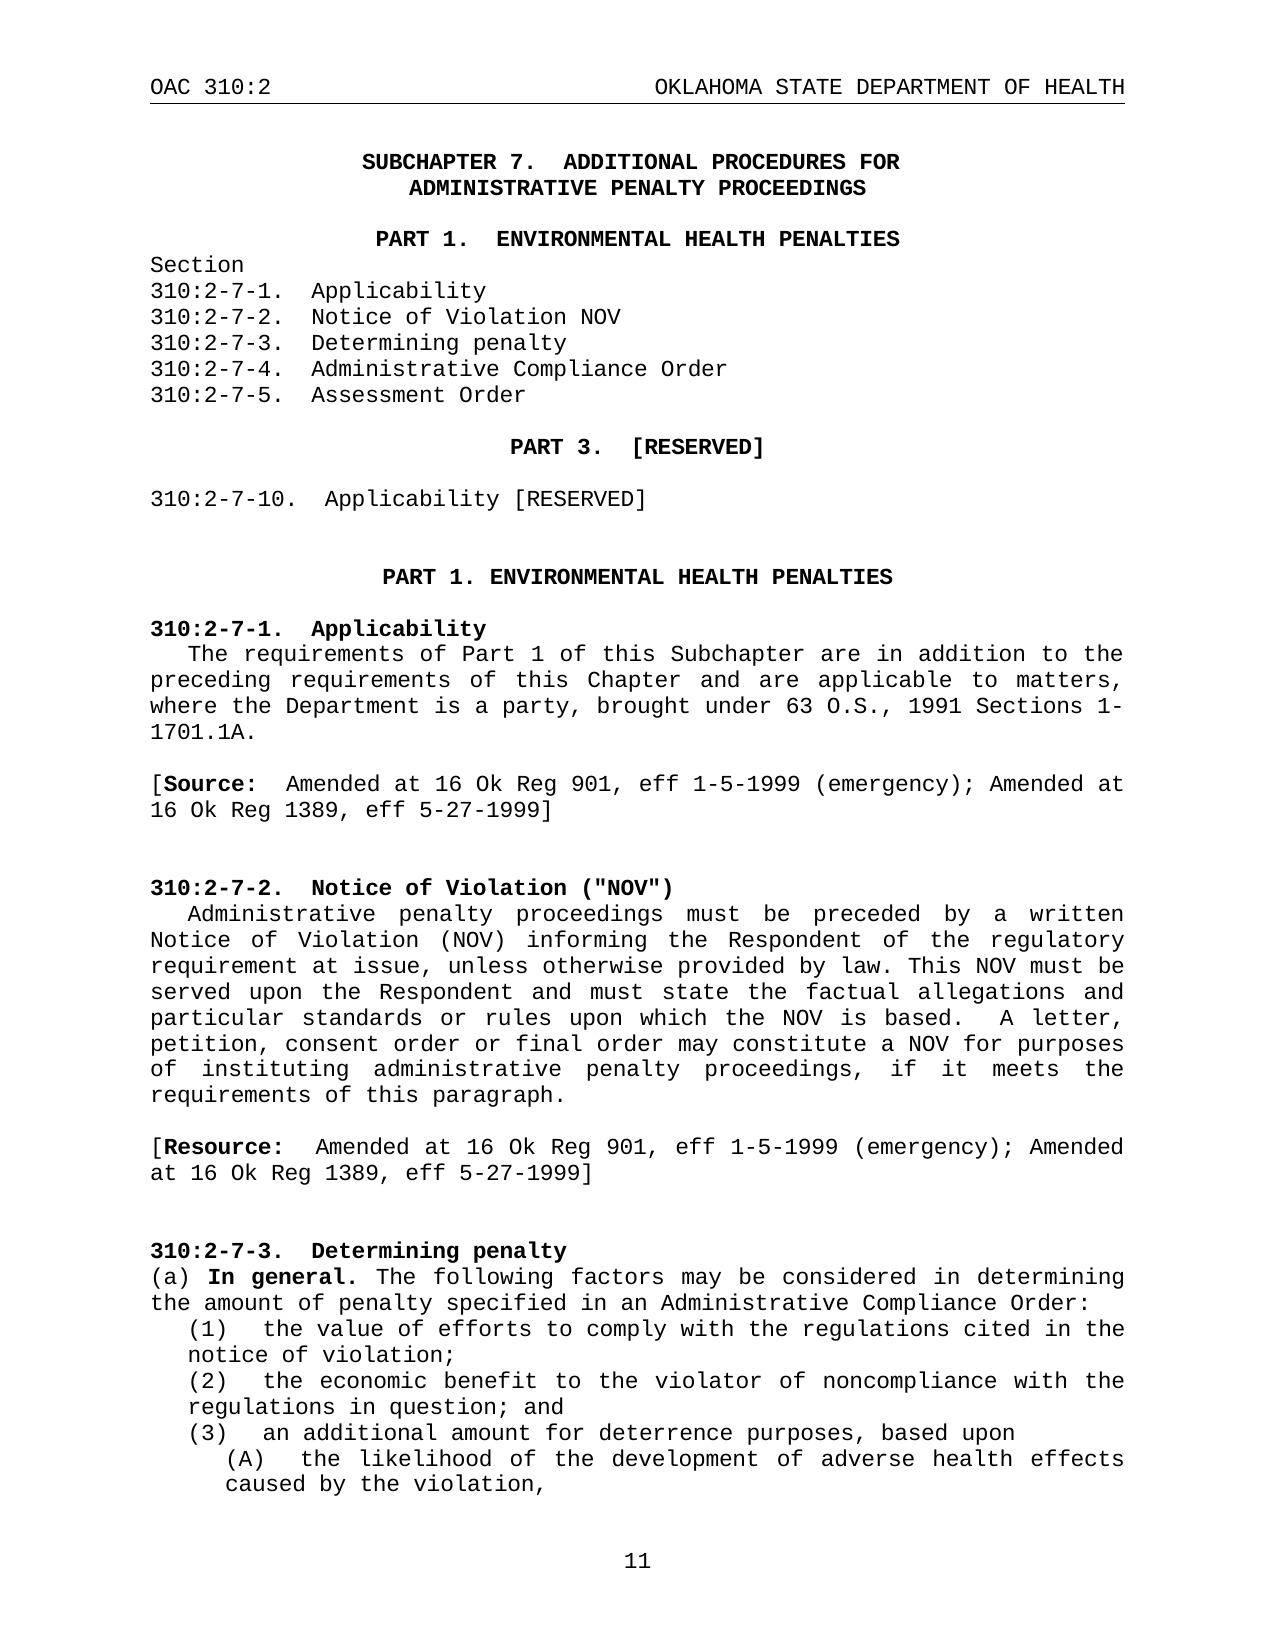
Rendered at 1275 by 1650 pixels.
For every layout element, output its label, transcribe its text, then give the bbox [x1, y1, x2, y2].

text Administrative penalty proceedings must be preceded by a written Notice of Violation (NOV) informing the Respondent of the regulatory requirement at issue, unless otherwise provided by law. This NOV must be served upon the Respondent and must state the factual allegations and particular standards or rules upon which the NOV is based. A letter, petition, consent order or final order may constitute a NOV for purposes of instituting administrative penalty proceedings, if it meets the requirements of this paragraph. [150, 902, 1125, 1110]
text (A) the likelihood of the development of adverse health effects caused by the violation, [150, 1447, 1125, 1499]
text SUBCHAPTER 7. ADDITIONAL PROCEDURES FOR [150, 150, 1125, 176]
text 310:2-7-2. Notice of Violation ("NOV") [150, 876, 1125, 902]
text Section [150, 254, 1125, 280]
text 310:2-7-5. Assessment Order [150, 383, 1125, 409]
text The requirements of Part 1 of this Subchapter are in addition to the preceding requirements of this Chapter and are applicable to matters, where the Department is a party, brought under 63 O.S., 1991 Sections 1-1701.1A. [150, 643, 1125, 747]
text 310:2-7-1. Applicability [150, 617, 1125, 643]
text (1) the value of efforts to comply with the regulations cited in the notice of violation; [150, 1317, 1125, 1369]
text 310:2-7-3. Determining penalty [150, 332, 1125, 357]
text PART 3. [RESERVED] [150, 435, 1125, 461]
text 310:2-7-3. Determining penalty [150, 1239, 1125, 1265]
text (3) an additional amount for deterrence purposes, based upon [150, 1421, 1125, 1447]
text PART 1. ENVIRONMENTAL HEALTH PENALTIES [150, 228, 1125, 254]
text 310:2-7-4. Administrative Compliance Order [150, 357, 1125, 383]
text (2) the economic benefit to the violator of noncompliance with the regulations in question; and [150, 1369, 1125, 1421]
text (a) In general. The following factors may be considered in determining the amount of penalty specified in an Administrative Compliance Order: [150, 1265, 1125, 1317]
text PART 1. ENVIRONMENTAL HEALTH PENALTIES [150, 565, 1125, 591]
text ADMINISTRATIVE PENALTY PROCEEDINGS [150, 176, 1125, 202]
text 310:2-7-10. Applicability [RESERVED] [150, 487, 1125, 513]
text [Source: Amended at 16 Ok Reg 901, eff 1-5-1999 (emergency); Amended at 16 Ok Reg 1389, eff 5-27-1999] [150, 772, 1125, 824]
text [Resource: Amended at 16 Ok Reg 901, eff 1-5-1999 (emergency); Amended at 16 Ok Reg 1389, eff 5-27-1999] [150, 1136, 1125, 1187]
text 310:2-7-1. Applicability [150, 280, 1125, 306]
text 310:2-7-2. Notice of Violation NOV [150, 306, 1125, 332]
